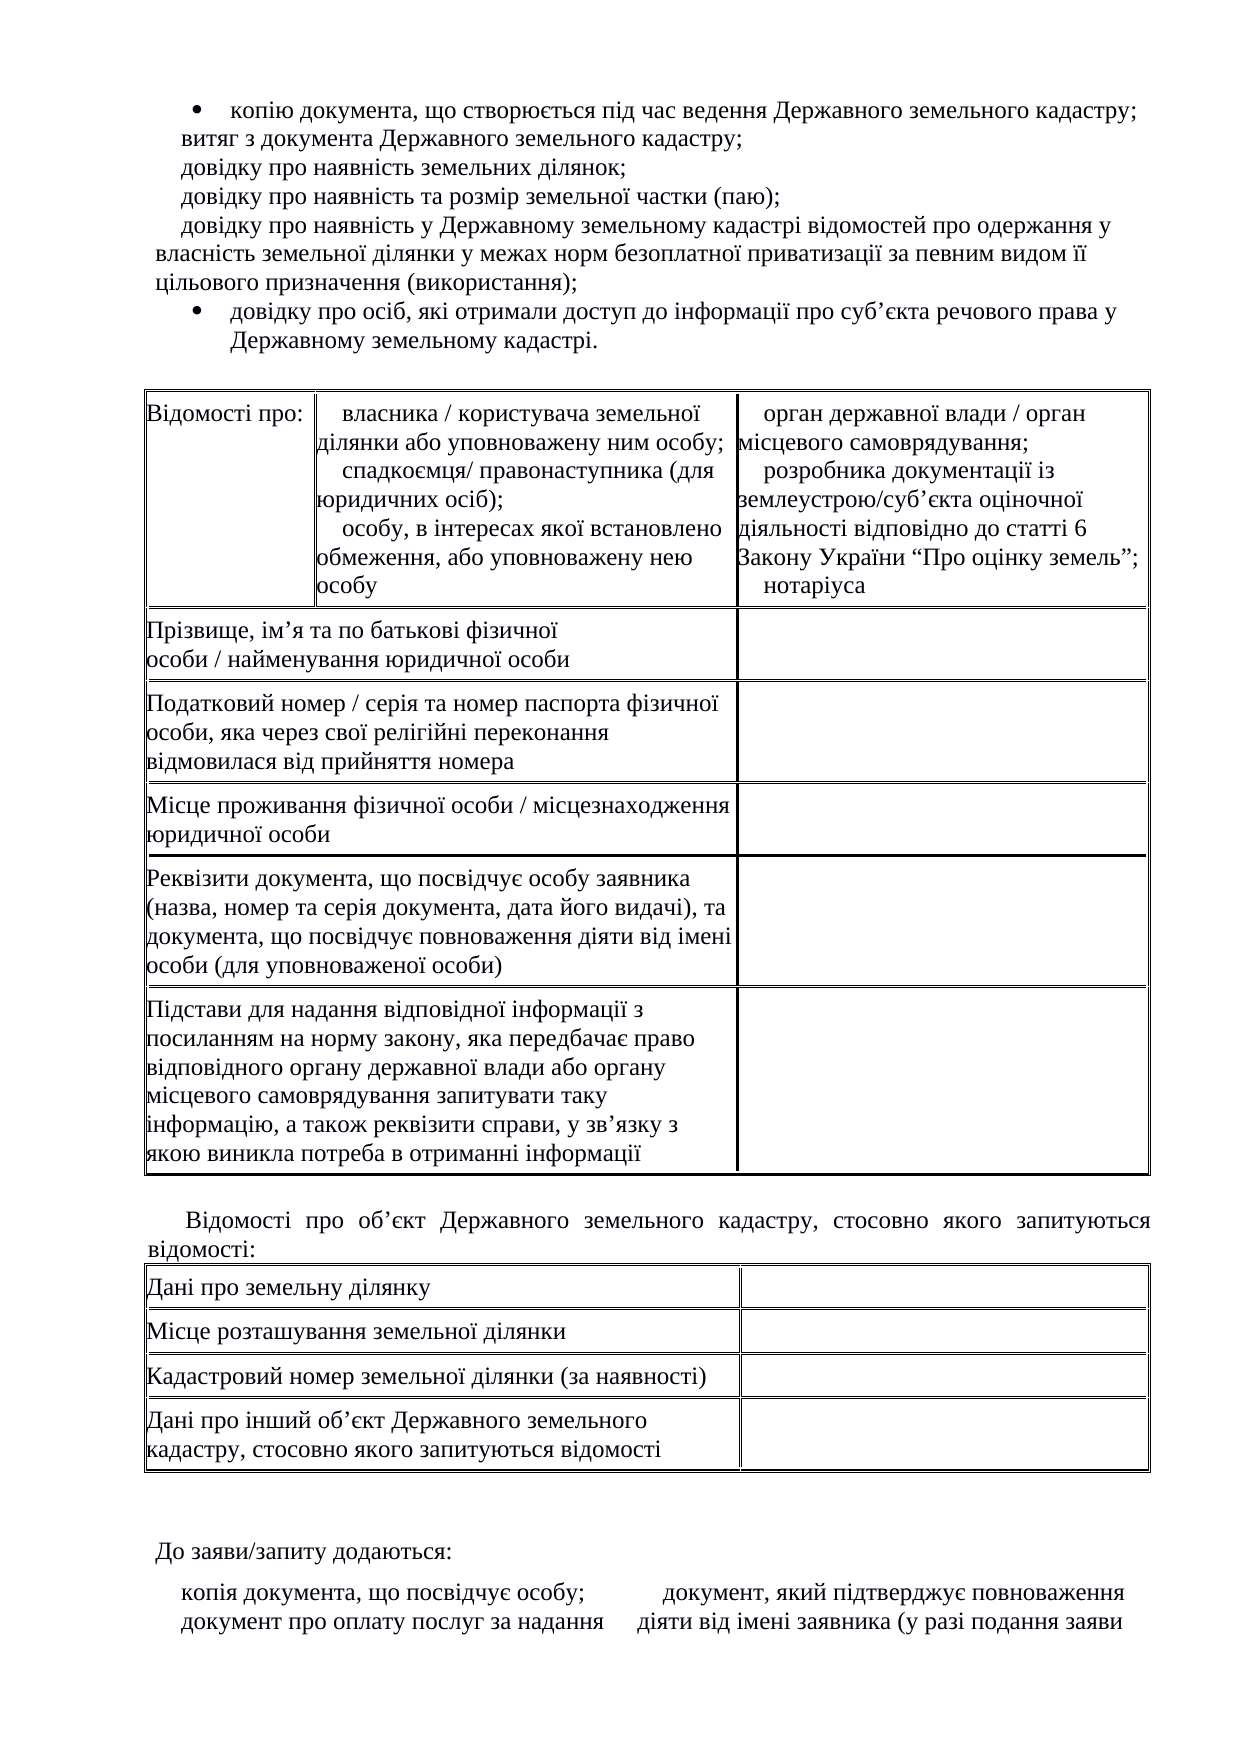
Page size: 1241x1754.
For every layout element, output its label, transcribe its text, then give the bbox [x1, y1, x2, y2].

table_cell [737, 606, 1149, 679]
text Відомості про об’єкт Державного земельного кадастру, стосовно якого запитуються відомості: [148, 1205, 1152, 1262]
table_cell Місце проживання фізичної особи / місцезнаходження юридичної особи [145, 781, 737, 854]
table_cell Податковий номер / серія та номер паспорта фізичної особи, яка через свої релігійні переконання відмовилася від прийняття номера [145, 679, 737, 781]
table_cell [148, 89, 1152, 360]
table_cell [630, 1571, 1152, 1641]
table_cell [741, 1307, 1149, 1351]
table_cell [742, 1351, 1148, 1396]
table_cell [741, 1396, 1149, 1469]
table_cell Кадастровий номер земельної ділянки (за наявності) [147, 1351, 739, 1396]
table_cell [148, 1571, 629, 1641]
table_cell [737, 781, 1149, 854]
table_cell [739, 854, 1148, 985]
table_header Відомості про: [147, 392, 316, 606]
table_header  власника / користувача земельної ділянки або уповноважену ним особу;  спадкоємця/ правонаступника (для юридичних осіб);  особу, в інтересах якої встановлено обмеження, або уповноважену нею особу [316, 392, 737, 606]
table_header До заяви/запиту додаються: [148, 1530, 1152, 1571]
table_header  орган державної влади / орган місцевого самоврядування;  розробника документації із землеустрою/суб’єкта оціночної діяльності відповідно до статті 6 Закону України “Про оцінку земель”;  нотаріуса [737, 392, 1148, 606]
table_cell Місце розташування земельної ділянки [145, 1307, 741, 1351]
table_cell [737, 985, 1149, 1173]
table_header [741, 1266, 1148, 1307]
table_cell Прізвище, ім’я та по батькові фізичної особи / найменування юридичної особи [145, 606, 737, 679]
table_cell Підстави для надання відповідної інформації з посиланням на норму закону, яка передбачає право відповідного органу державної влади або органу місцевого самоврядування запитувати таку інформацію, а також реквізити справи, у зв’язку з якою виникла потреба в отриманні інформації [145, 985, 737, 1173]
table_cell Дані про інший об’єкт Державного земельного кадастру, стосовно якого запитуються відомості [145, 1396, 741, 1469]
table_cell [737, 679, 1149, 781]
table_cell Реквізити документа, що посвідчує особу заявника (назва, номер та серія документа, дата його видачі), та документа, що посвідчує повноваження діяти від імені особи (для уповноваженої особи) [147, 854, 736, 985]
table_header Дані про земельну ділянку [147, 1266, 741, 1307]
